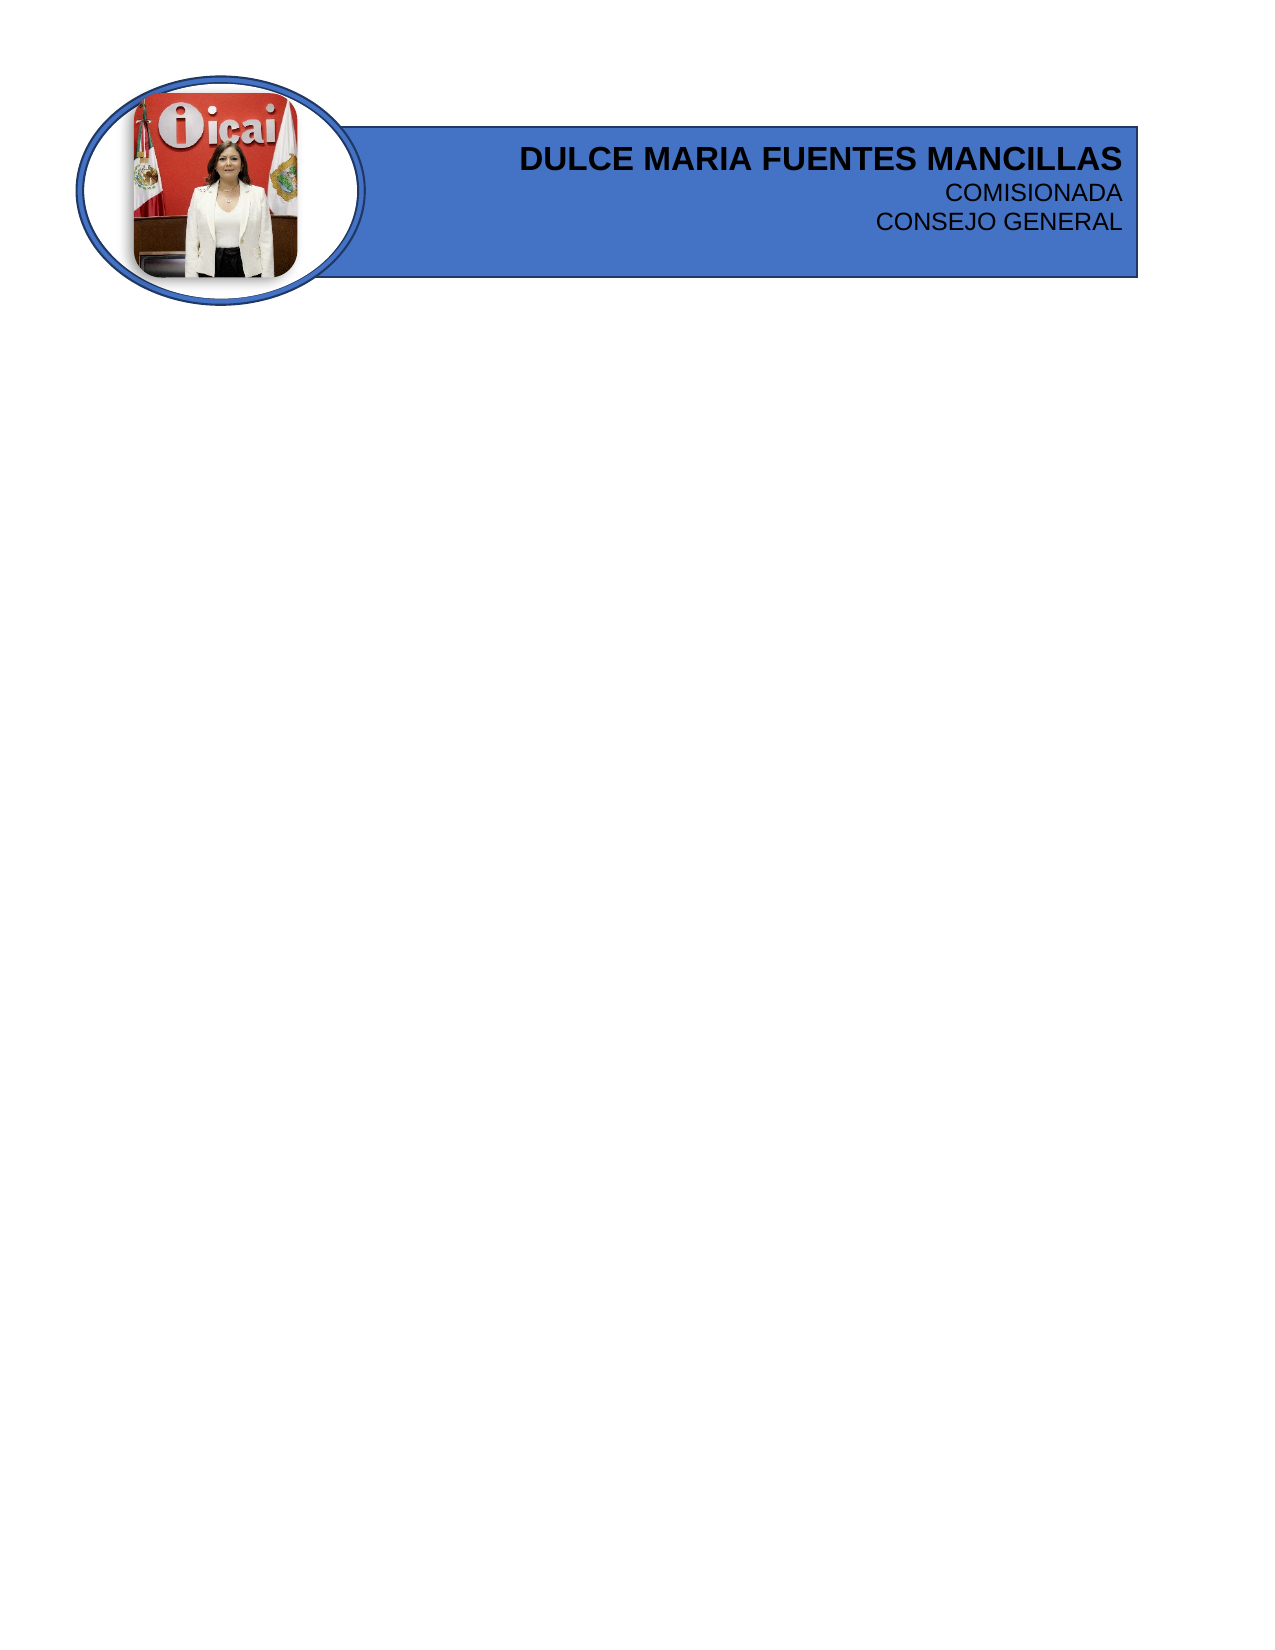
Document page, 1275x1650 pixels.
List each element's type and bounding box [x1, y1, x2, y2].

picture [133, 93, 298, 278]
